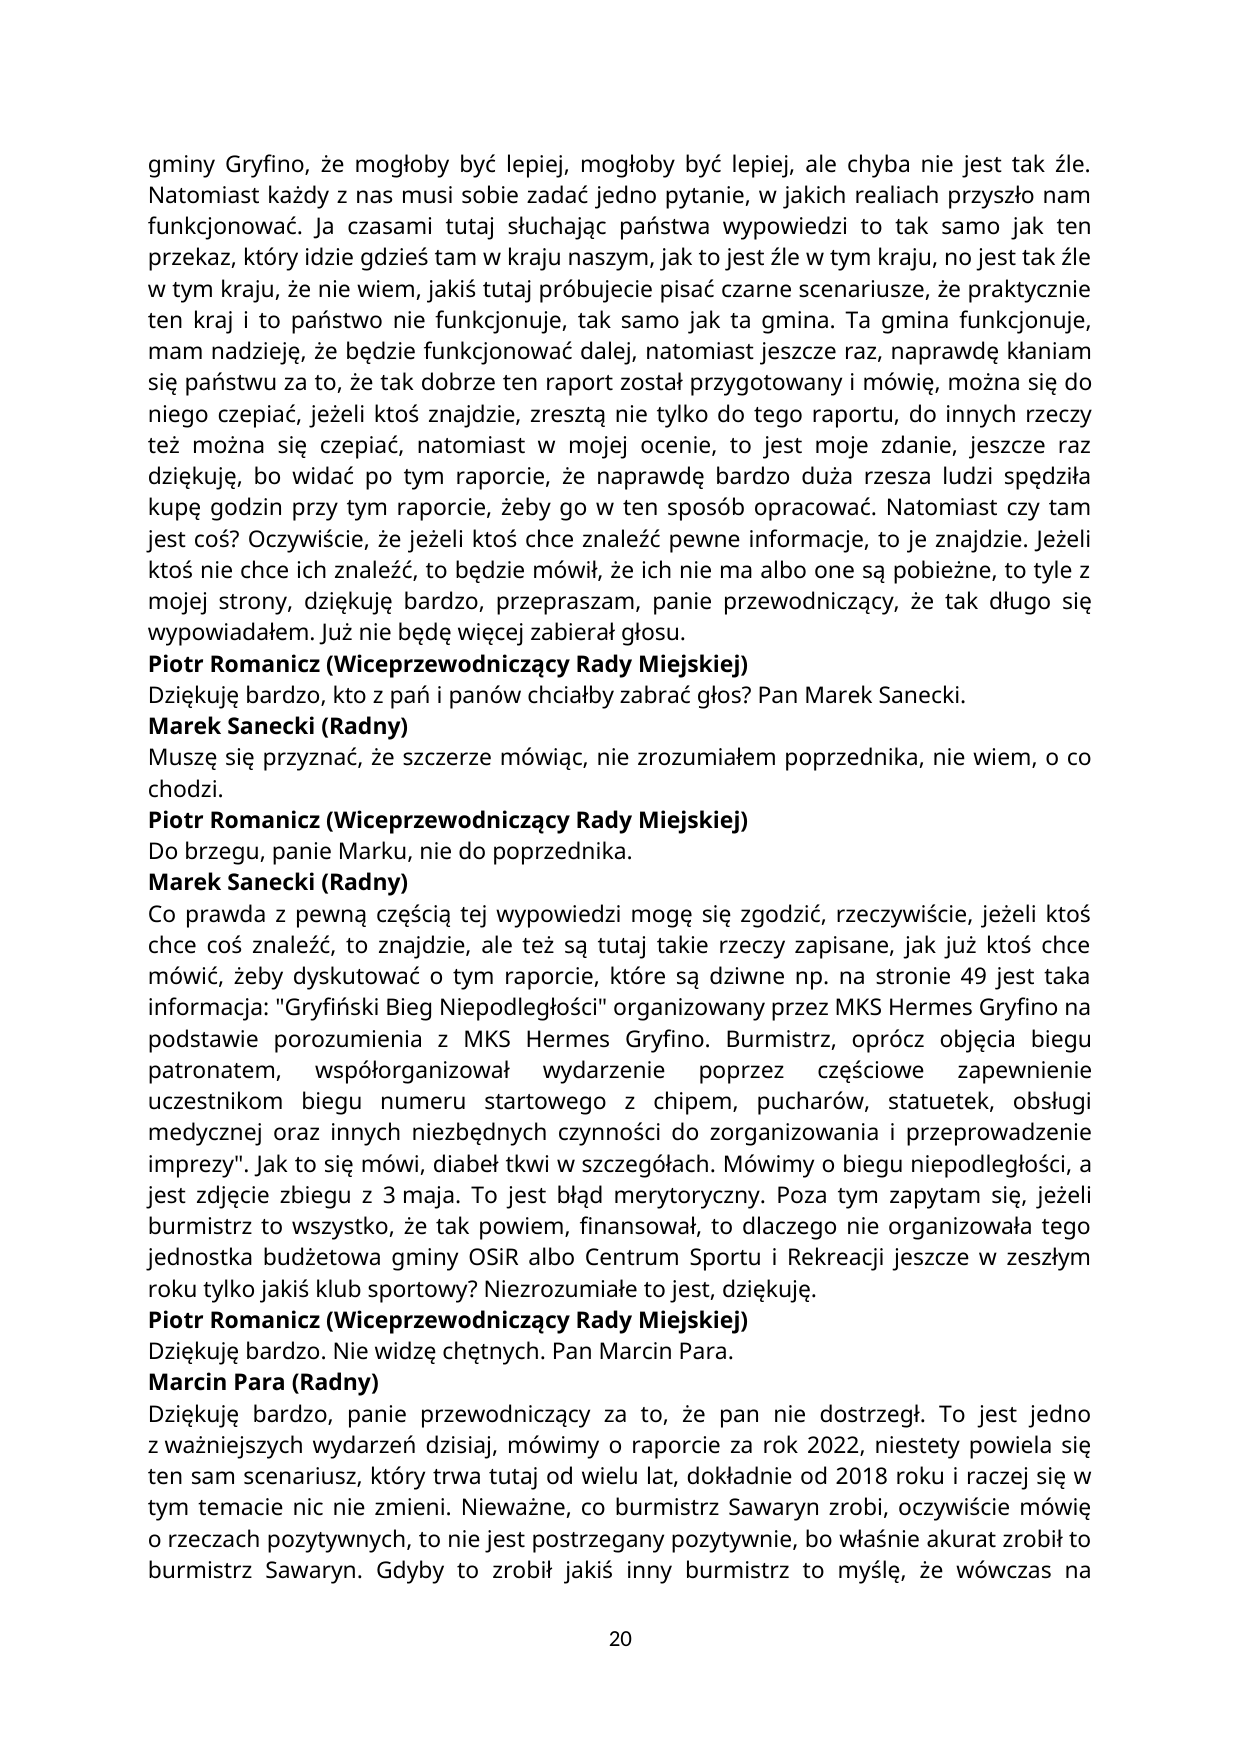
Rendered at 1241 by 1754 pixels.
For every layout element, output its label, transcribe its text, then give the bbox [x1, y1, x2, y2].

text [148, 148, 1093, 648]
text Marek Sanecki (Radny) [148, 866, 1093, 898]
text Muszę się przyznać, że szczerze mówiąc, nie zrozumiałem poprzednika, nie wiem, o co chodzi. [148, 741, 1093, 804]
text Dziękuję bardzo, kto z pań i panów chciałby zabrać głos? Pan Marek Sanecki. [148, 679, 1093, 710]
text Piotr Romanicz (Wiceprzewodniczący Rady Miejskiej) [148, 804, 1093, 835]
text Marek Sanecki (Radny) [148, 710, 1093, 741]
text Marcin Para (Radny) [148, 1366, 1093, 1398]
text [148, 1398, 1093, 1585]
text Dziękuję bardzo. Nie widzę chętnych. Pan Marcin Para. [148, 1335, 1093, 1366]
text Piotr Romanicz (Wiceprzewodniczący Rady Miejskiej) [148, 1304, 1093, 1335]
text Do brzegu, panie Marku, nie do poprzednika. [148, 835, 1093, 866]
text Co prawda z pewną częścią tej wypowiedzi mogę się zgodzić, rzeczywiście, jeżeli ktoś chce coś znaleźć, to znajdzie, ale też są tutaj takie rzeczy zapisane, jak już ktoś chce mówić, żeby dyskutować o tym raporcie, które są dziwne np. na stronie 49 jest taka informacja: "Gryfiński Bieg Niepodległości" organizowany przez MKS Hermes Gryfino na podstawie porozumienia z MKS Hermes Gryfino. Burmistrz, oprócz objęcia biegu patronatem, współorganizował wydarzenie poprzez częściowe zapewnienie uczestnikom biegu numeru startowego z chipem, pucharów, statuetek, obsługi medycznej oraz innych niezbędnych czynności do zorganizowania i przeprowadzenie imprezy". Jak to się mówi, diabeł tkwi w szczegółach. Mówimy o biegu niepodległości, a jest zdjęcie zbiegu z 3 maja. To jest błąd merytoryczny. Poza tym zapytam się, jeżeli burmistrz to wszystko, że tak powiem, finansował, to dlaczego nie organizowała tego jednostka budżetowa gminy OSiR albo Centrum Sportu i Rekreacji jeszcze w zeszłym roku tylko jakiś klub sportowy? Niezrozumiałe to jest, dziękuję. [148, 898, 1093, 1304]
text Piotr Romanicz (Wiceprzewodniczący Rady Miejskiej) [148, 648, 1093, 679]
